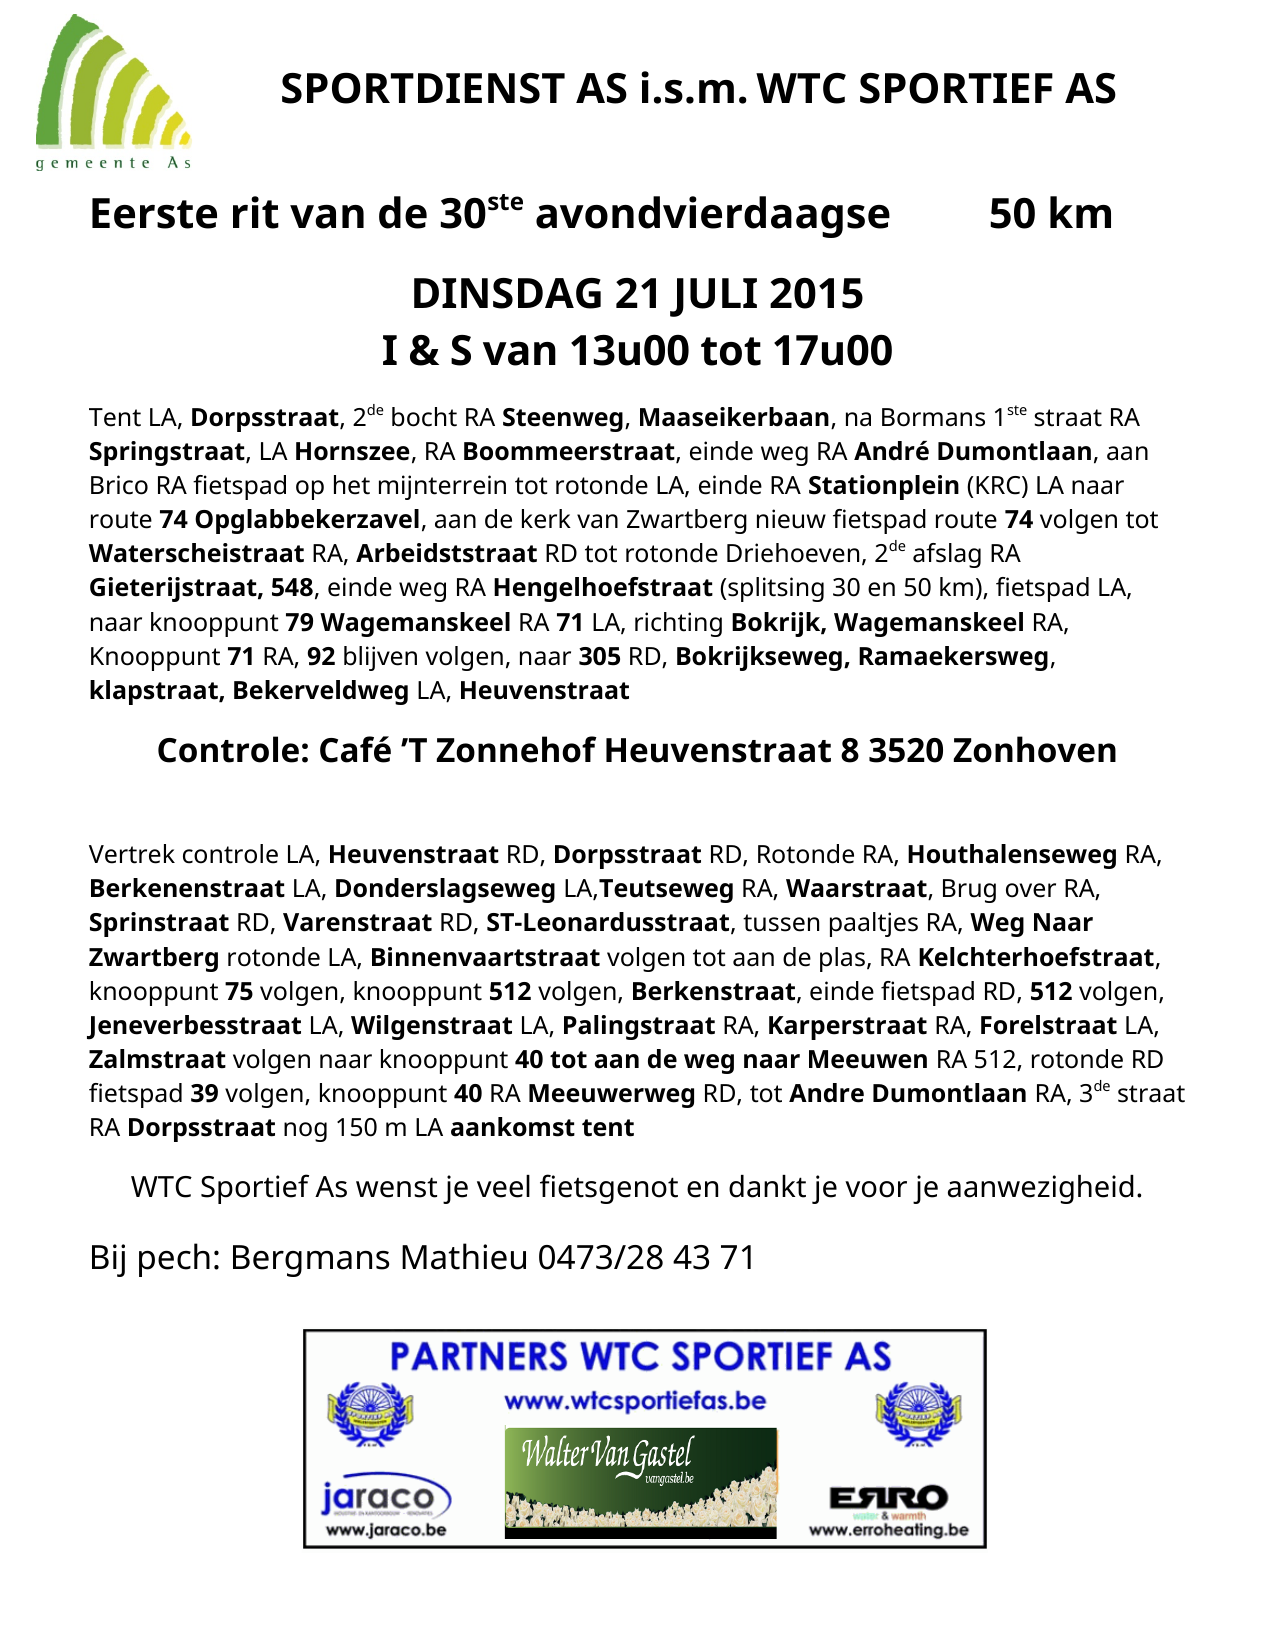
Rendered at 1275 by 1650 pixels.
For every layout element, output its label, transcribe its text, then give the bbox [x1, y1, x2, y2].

title DINSDAG 21 JULI 2015 [89, 263, 1186, 320]
text Vertrek controle LA, Heuvenstraat RD, Dorpsstraat RD, Rotonde RA, Houthalenseweg RA, Berkenenstraat LA, Donderslagseweg LA,Teutseweg RA, Waarstraat, Brug over RA, Sprinstraat RD, Varenstraat RD, ST-Leonardusstraat, tussen paaltjes RA, Weg Naar Zwartberg rotonde LA, Binnenvaartstraat volgen tot aan de plas, RA Kelchterhoefstraat, knooppunt 75 volgen, knooppunt 512 volgen, Berkenstraat, einde fietspad RD, 512 volgen, Jeneverbesstraat LA, Wilgenstraat LA, Palingstraat RA, Karperstraat RA, Forelstraat LA, Zalmstraat volgen naar knooppunt 40 tot aan de weg naar Meeuwen RA 512, rotonde RD fietspad 39 volgen, knooppunt 40 RA Meeuwerweg RD, tot Andre Dumontlaan RA, 3de straat RA Dorpsstraat nog 150 m LA aankomst tent [89, 837, 1186, 1143]
title Eerste rit van de 30ste avondvierdaagse 50 km [89, 184, 1186, 241]
title SPORTDIENST AS i.s.m. WTC SPORTIEF AS [193, 59, 1186, 116]
text Controle: Café ’T Zonnehof Heuvenstraat 8 3520 Zonhoven [89, 727, 1186, 773]
picture [301, 1327, 989, 1553]
picture [36, 14, 193, 171]
subtitle I & S van 13u00 tot 17u00 [89, 320, 1186, 377]
text Tent LA, Dorpsstraat, 2de bocht RA Steenweg, Maaseikerbaan, na Bormans 1ste straat RA Springstraat, LA Hornszee, RA Boommeerstraat, einde weg RA André Dumontlaan, aan Brico RA fietspad op het mijnterrein tot rotonde LA, einde RA Stationplein (KRC) LA naar route 74 Opglabbekerzavel, aan de kerk van Zwartberg nieuw fietspad route 74 volgen tot Waterscheistraat RA, Arbeidststraat RD tot rotonde Driehoeven, 2de afslag RA Gieterijstraat, 548, einde weg RA Hengelhoefstraat (splitsing 30 en 50 km), fietspad LA, naar knooppunt 79 Wagemanskeel RA 71 LA, richting Bokrijk, Wagemanskeel RA, Knooppunt 71 RA, 92 blijven volgen, naar 305 RD, Bokrijkseweg, Ramaekersweg, klapstraat, Bekerveldweg LA, Heuvenstraat [89, 400, 1186, 706]
text WTC Sportief As wenst je veel fietsgenot en dankt je voor je aanwezigheid. [89, 1166, 1186, 1234]
text Bij pech: Bergmans Mathieu 0473/28 43 71 [89, 1234, 1186, 1279]
